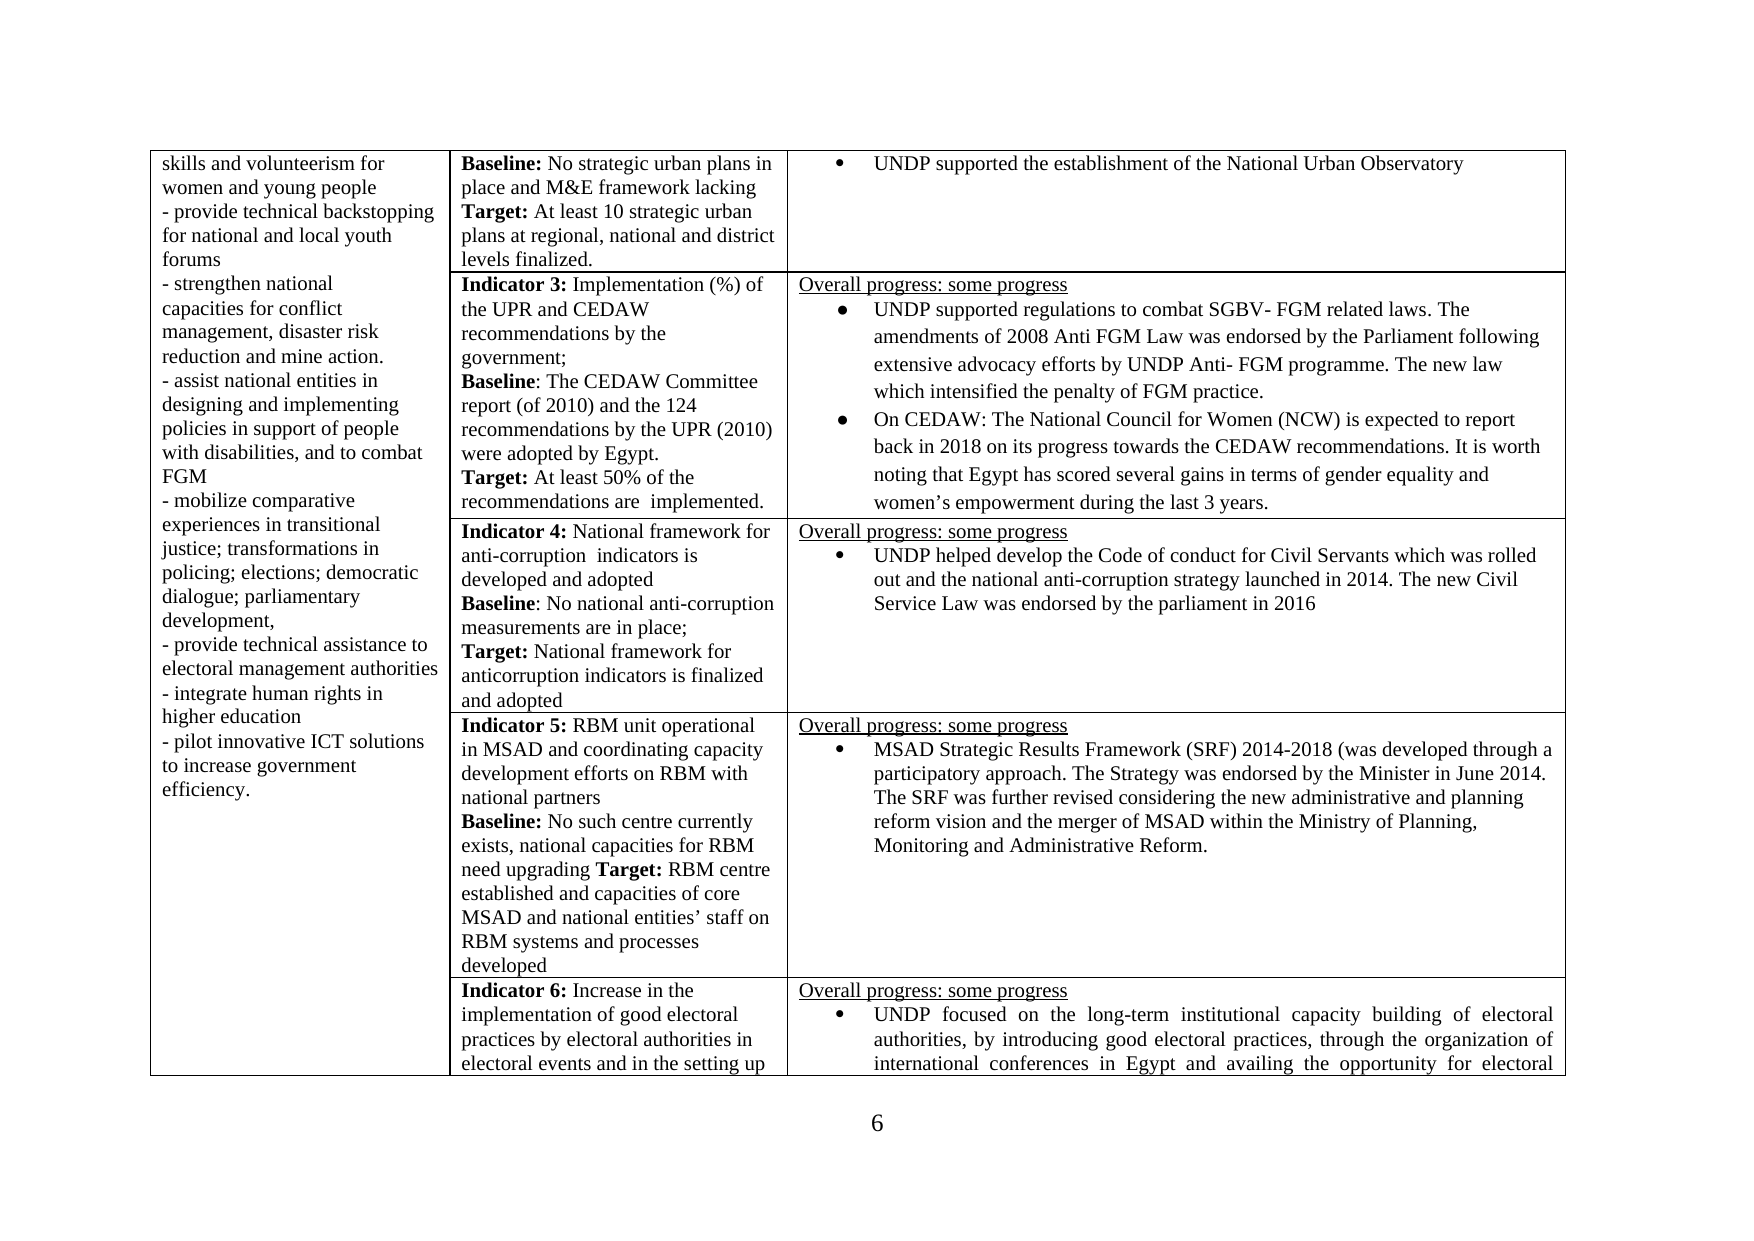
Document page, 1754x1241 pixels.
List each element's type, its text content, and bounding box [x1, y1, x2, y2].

table_cell Indicator 3: Implementation (%) of the UPR and CEDAW recommendations by the government; Baseline: The CEDAW Committee report (of 2010) and the 124 recommendations by the UPR (2010) were adopted by Egypt. Target: At least 50% of the recommendations are implemented. [451, 273, 787, 518]
table_cell Overall progress: some progress UNDP helped develop the Code of conduct for Civil Servants which was rolled out and the national anti-corruption strategy launched in 2014. The new Civil Service Law was endorsed by the parliament in 2016 [788, 519, 1565, 712]
table_cell Overall progress: some progress UNDP supported regulations to combat SGBV- FGM related laws. The amendments of 2008 Anti FGM Law was endorsed by the Parliament following extensive advocacy efforts by UNDP Anti- FGM programme. The new law which intensified the penalty of FGM practice. On CEDAW: The National Council for Women (NCW) is expected to report back in 2018 on its progress towards the CEDAW recommendations. It is worth noting that Egypt has scored several gains in terms of gender equality and women’s empowerment during the last 3 years. [788, 273, 1565, 518]
table_cell Overall progress: some progress MSAD Strategic Results Framework (SRF) 2014-2018 (was developed through a participatory approach. The Strategy was endorsed by the Minister in June 2014. The SRF was further revised considering the new administrative and planning reform vision and the merger of MSAD within the Ministry of Planning, Monitoring and Administrative Reform. [788, 713, 1565, 977]
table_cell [451, 151, 787, 271]
table_cell Indicator 4: National framework for anti-corruption indicators is developed and adopted Baseline: No national anti-corruption measurements are in place; Target: National framework for anticorruption indicators is finalized and adopted [451, 519, 787, 712]
table_cell Indicator 5: RBM unit operational in MSAD and coordinating capacity development efforts on RBM with national partners Baseline: No such centre currently exists, national capacities for RBM need upgrading Target: RBM centre established and capacities of core MSAD and national entities’ staff on RBM systems and processes developed [451, 713, 787, 977]
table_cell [788, 151, 1565, 271]
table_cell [451, 978, 787, 1074]
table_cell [788, 978, 1565, 1074]
